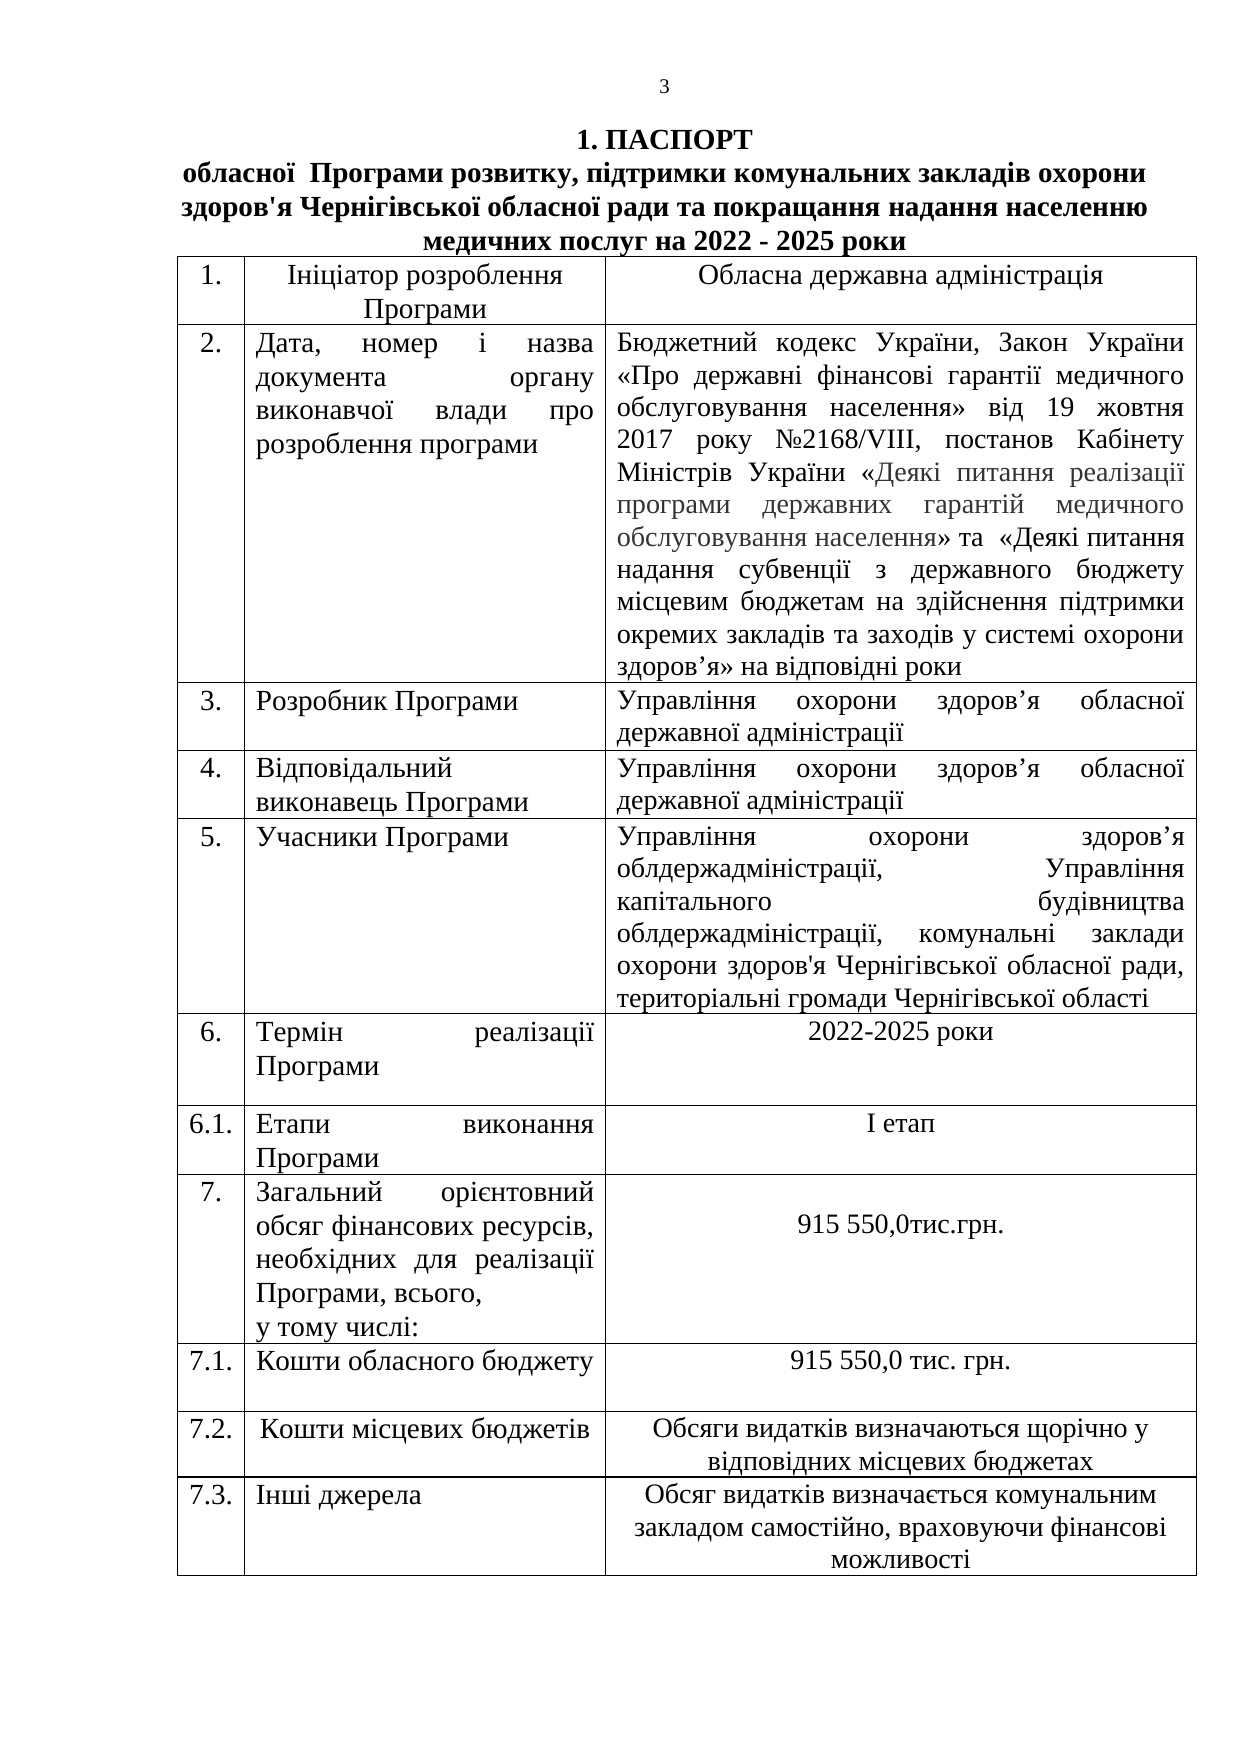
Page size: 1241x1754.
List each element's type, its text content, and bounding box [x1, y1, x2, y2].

table_cell Управління охорони здоров’я облдержадміністрації, Управління капітального будівництва облдержадміністрації, комунальні заклади охорони здоров'я Чернігівської обласної ради, територіальні громади Чернігівської області [606, 819, 1196, 1013]
table_cell Загальний орієнтовний обсяг фінансових ресурсів, необхідних для реалізації Програми, всього, у тому числі: [245, 1175, 605, 1342]
table_cell Розробник Програми [245, 683, 605, 749]
text 1. ПАСПОРТ [177, 122, 1152, 156]
table_header Обласна державна адміністрація [606, 257, 1196, 324]
table_cell Обсяг видатків визначається комунальним закладом самостійно, враховуючи фінансові можливості [606, 1478, 1196, 1574]
table_cell 7.2. [178, 1412, 244, 1476]
table_cell 5. [178, 819, 244, 1013]
table_cell Термін реалізації Програми [245, 1014, 605, 1105]
table_cell 6. [178, 1014, 244, 1105]
table_cell Інші джерела [245, 1478, 605, 1574]
table_cell Кошти місцевих бюджетів [245, 1412, 605, 1476]
table_cell I етап [606, 1106, 1196, 1173]
table_cell Управління охорони здоров’я обласної державної адміністрації [606, 683, 1196, 749]
table_cell Відповідальний виконавець Програми [245, 751, 605, 818]
table_header 1. [178, 257, 244, 324]
table_cell 2022-2025 роки [606, 1014, 1196, 1105]
table_cell Бюджетний кодекс України, Закон України «Про державні фінансові гарантії медичного обслуговування населення» від 19 жовтня 2017 року №2168/VIII, постанов Кабінету Міністрів України «Деякі питання реалізації програми державних гарантій медичного обслуговування населення» та «Деякі питання надання субвенції з державного бюджету місцевим бюджетам на здійснення підтримки окремих закладів та заходів у системі охорони здоров’я» на відповідні роки [606, 325, 1196, 682]
table_cell Дата, номер і назва документа органу виконавчої влади про розроблення програми [245, 325, 605, 682]
table_cell 3. [178, 683, 244, 749]
table_cell Управління охорони здоров’я обласної державної адміністрації [606, 751, 1196, 818]
table_cell 4. [178, 751, 244, 818]
text обласної Програми розвитку, підтримки комунальних закладів охорони здоров'я Чернігівської обласної ради та покращання надання населенню медичних послуг на 2022 - 2025 роки [177, 156, 1152, 256]
table_cell 915 550,0 тис. грн. [606, 1344, 1196, 1411]
table_cell Учасники Програми [245, 819, 605, 1013]
table_cell 6.1. [178, 1106, 244, 1173]
table_cell 7. [178, 1175, 244, 1342]
table_cell Етапи виконання Програми [245, 1106, 605, 1173]
table_cell Обсяги видатків визначаються щорічно у відповідних місцевих бюджетах [606, 1412, 1196, 1476]
table_cell 2. [178, 325, 244, 682]
table_cell 7.3. [178, 1478, 244, 1574]
table_cell Кошти обласного бюджету [245, 1344, 605, 1411]
table_cell 7.1. [178, 1344, 244, 1411]
table_cell 915 550,0тис.грн. [606, 1175, 1196, 1342]
table_header Ініціатор розроблення Програми [245, 257, 605, 324]
